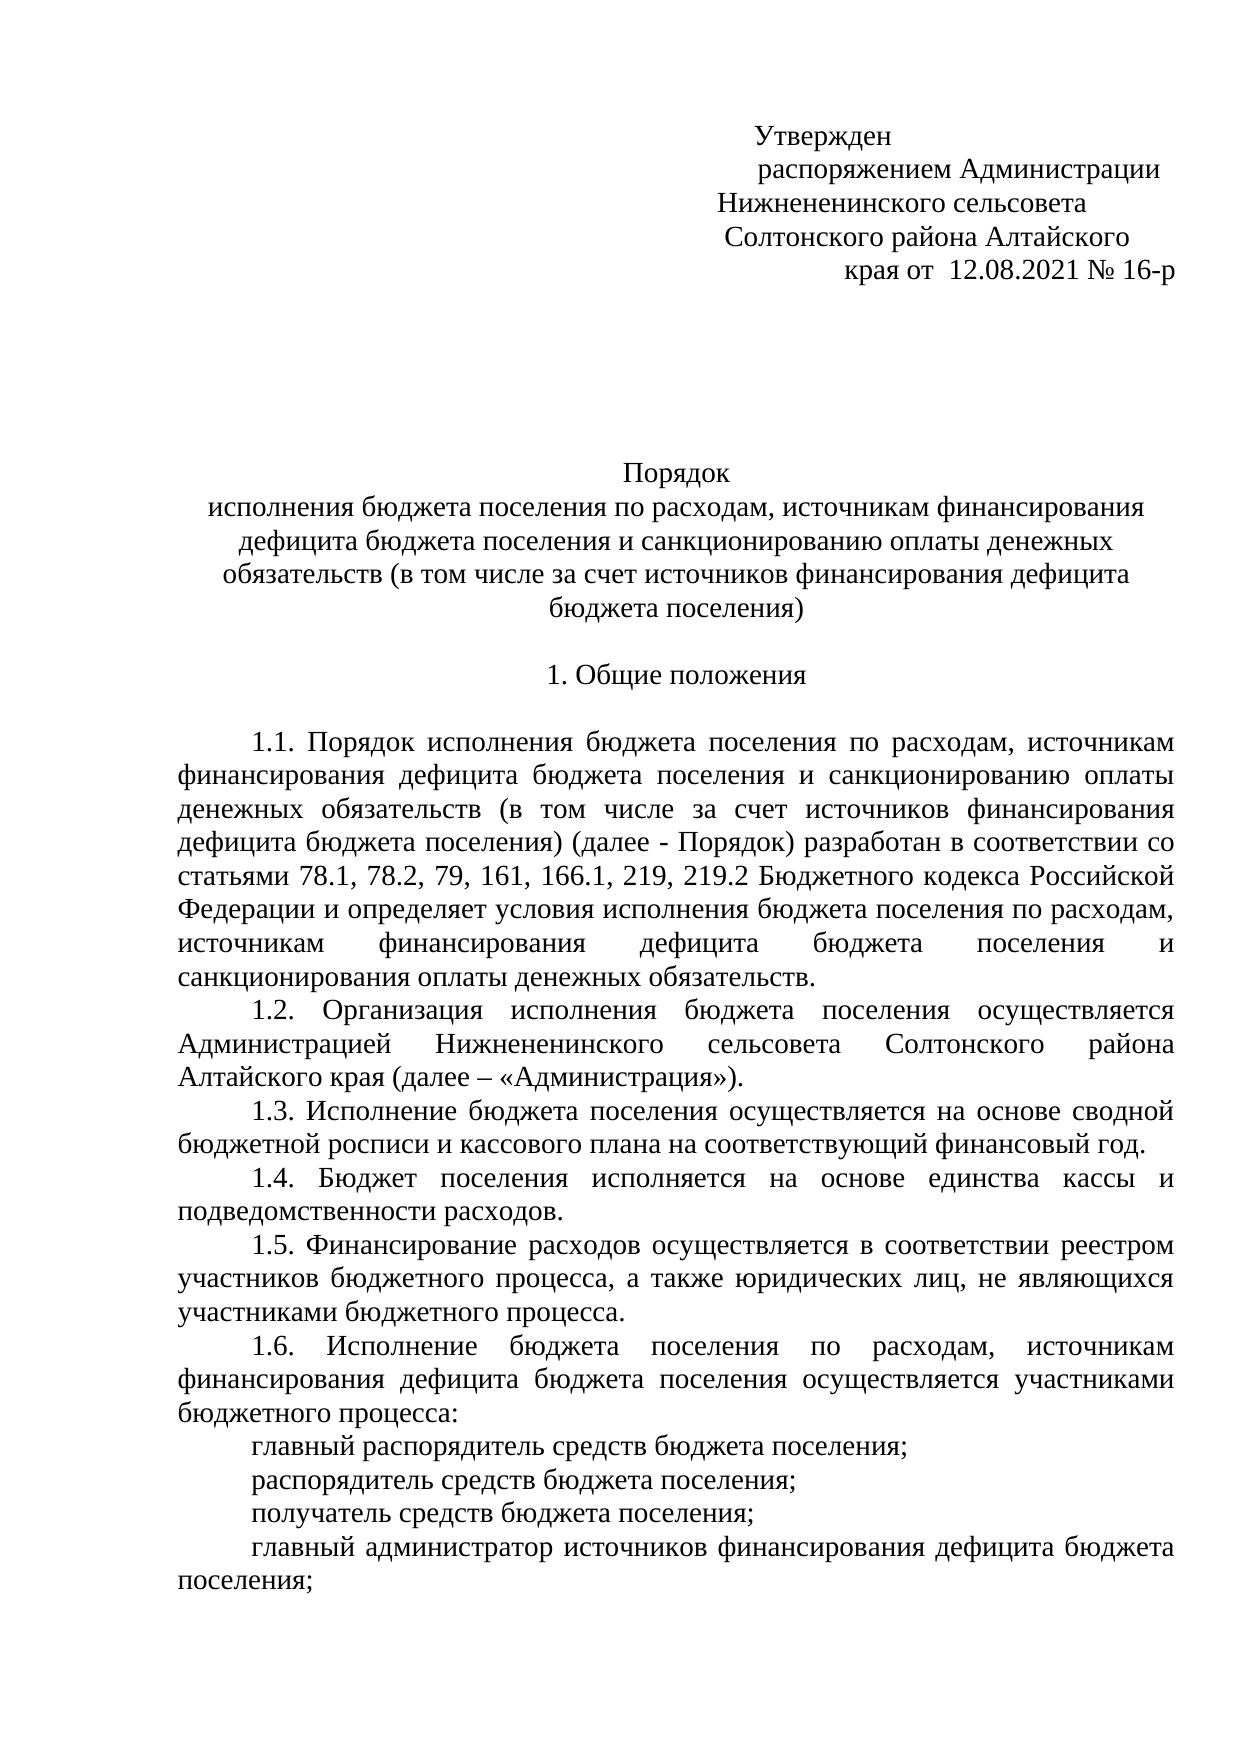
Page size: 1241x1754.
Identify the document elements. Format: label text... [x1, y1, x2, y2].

text края от 12.08.2021 № 16-р [177, 252, 1175, 286]
text Солтонского района Алтайского [177, 219, 1175, 252]
text Утвержден [177, 118, 1175, 152]
text 1.3. Исполнение бюджета поселения осуществляется на основе сводной бюджетной росписи и кассового плана на соответствующий финансовый год. [177, 1093, 1175, 1160]
text 1. Общие положения [177, 657, 1175, 690]
text получатель средств бюджета поселения; [177, 1495, 1175, 1529]
text распорядитель средств бюджета поселения; [177, 1462, 1175, 1495]
text главный распорядитель средств бюджета поселения; [177, 1428, 1175, 1462]
text 1.2. Организация исполнения бюджета поселения осуществляется Администрацией Нижнененинского сельсовета Солтонского района Алтайского края (далее – «Администрация»). [177, 992, 1175, 1093]
text 1.6. Исполнение бюджета поселения по расходам, источникам финансирования дефицита бюджета поселения осуществляется участниками бюджетного процесса: [177, 1328, 1175, 1428]
text Нижнененинского сельсовета [177, 185, 1175, 219]
text 1.1. Порядок исполнения бюджета поселения по расходам, источникам финансирования дефицита бюджета поселения и санкционированию оплаты денежных обязательств (в том числе за счет источников финансирования дефицита бюджета поселения) (далее - Порядок) разработан в соответствии со статьями 78.1, 78.2, 79, 161, 166.1, 219, 219.2 Бюджетного кодекса Российской Федерации и определяет условия исполнения бюджета поселения по расходам, источникам финансирования дефицита бюджета поселения и санкционирования оплаты денежных обязательств. [177, 724, 1175, 992]
text Порядок [177, 456, 1175, 489]
text исполнения бюджета поселения по расходам, источникам финансирования дефицита бюджета поселения и санкционированию оплаты денежных обязательств (в том числе за счет источников финансирования дефицита бюджета поселения) [177, 489, 1175, 623]
text 1.4. Бюджет поселения исполняется на основе единства кассы и подведомственности расходов. [177, 1160, 1175, 1227]
text 1.5. Финансирование расходов осуществляется в соответствии реестром участников бюджетного процесса, а также юридических лиц, не являющихся участниками бюджетного процесса. [177, 1227, 1175, 1328]
text распоряжением Администрации [177, 152, 1175, 185]
text главный администратор источников финансирования дефицита бюджета поселения; [177, 1529, 1175, 1596]
